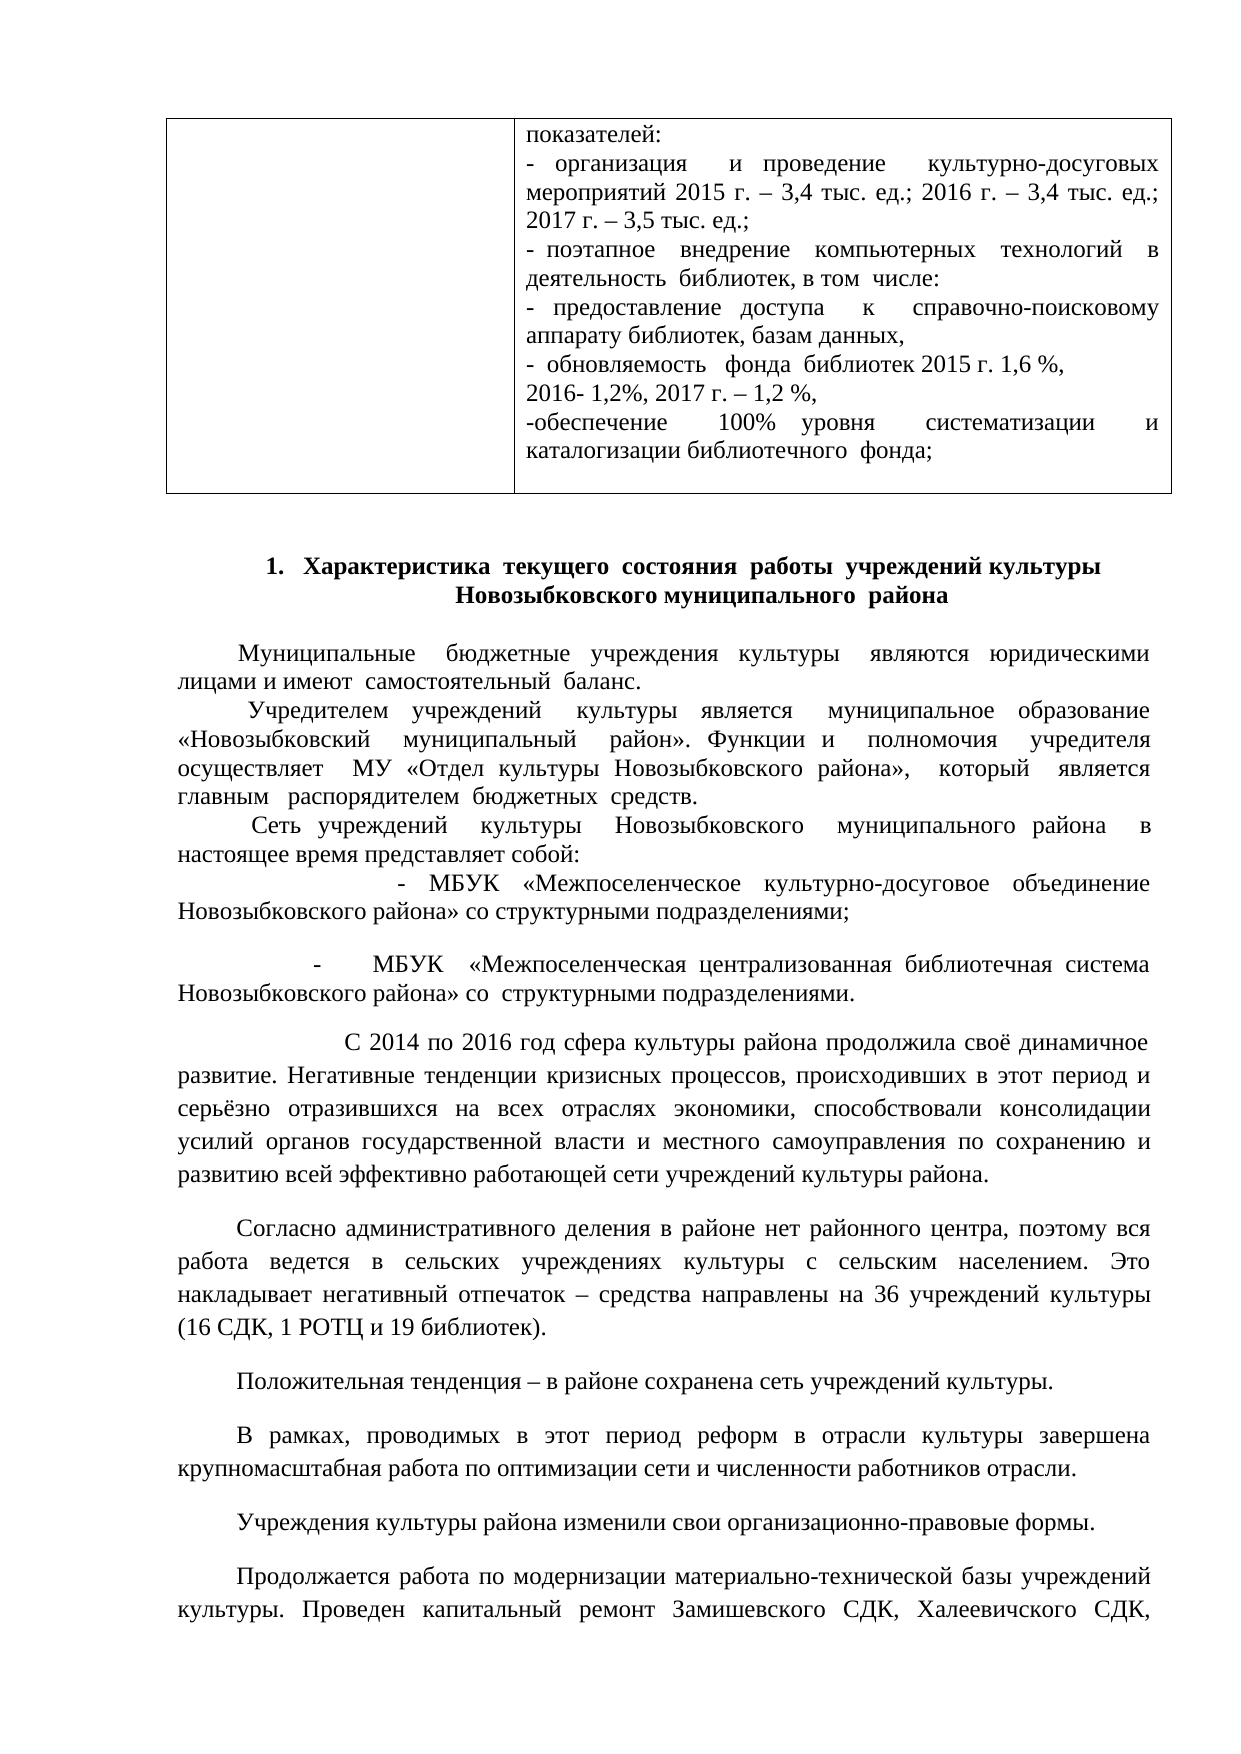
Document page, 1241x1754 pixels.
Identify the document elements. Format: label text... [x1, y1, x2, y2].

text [177, 1561, 1152, 1623]
text Сеть учреждений культуры Новозыбковского муниципального района в настоящее время представляет собой: [177, 810, 1152, 868]
text Учреждения культуры района изменили свои организационно-правовые формы. [177, 1507, 1152, 1536]
text Положительная тенденция – в районе сохранена сеть учреждений культуры. [177, 1366, 1152, 1395]
text - МБУК «Межпоселенческое культурно-досуговое объединение Новозыбковского района» со структурными подразделениями; [177, 868, 1152, 925]
text С 2014 по 2016 год сфера культуры района продолжила своё динамичное развитие. Негативные тенденции кризисных процессов, происходивших в этот период и серьёзно отразившихся на всех отраслях экономики, способствовали консолидации усилий органов государственной власти и местного самоуправления по сохранению и развитию всей эффективно работающей сети учреждений культуры района. [177, 1027, 1152, 1188]
text - МБУК «Межпоселенческая централизованная библиотечная система Новозыбковского района» со структурными подразделениями. [177, 949, 1152, 1007]
list Характеристика текущего состояния работы учреждений культуры Новозыбковского муниципального района [215, 551, 1152, 638]
text Учредителем учреждений культуры является муниципальное образование «Новозыбковский муниципальный район». Функции и полномочия учредителя осуществляет МУ «Отдел культуры Новозыбковского района», который является главным распорядителем бюджетных средств. [177, 695, 1152, 810]
text В рамках, проводимых в этот период реформ в отрасли культуры завершена крупномасштабная работа по оптимизации сети и численности работников отрасли. [177, 1420, 1152, 1482]
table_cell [515, 119, 1171, 493]
text Согласно административного деления в районе нет районного центра, поэтому вся работа ведется в сельских учреждениях культуры с сельским населением. Это накладывает негативный отпечаток – средства направлены на 36 учреждений культуры (16 СДК, 1 РОТЦ и 19 библиотек). [177, 1213, 1152, 1341]
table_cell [167, 119, 514, 493]
text Муниципальные бюджетные учреждения культуры являются юридическими лицами и имеют самостоятельный баланс. [177, 638, 1152, 695]
